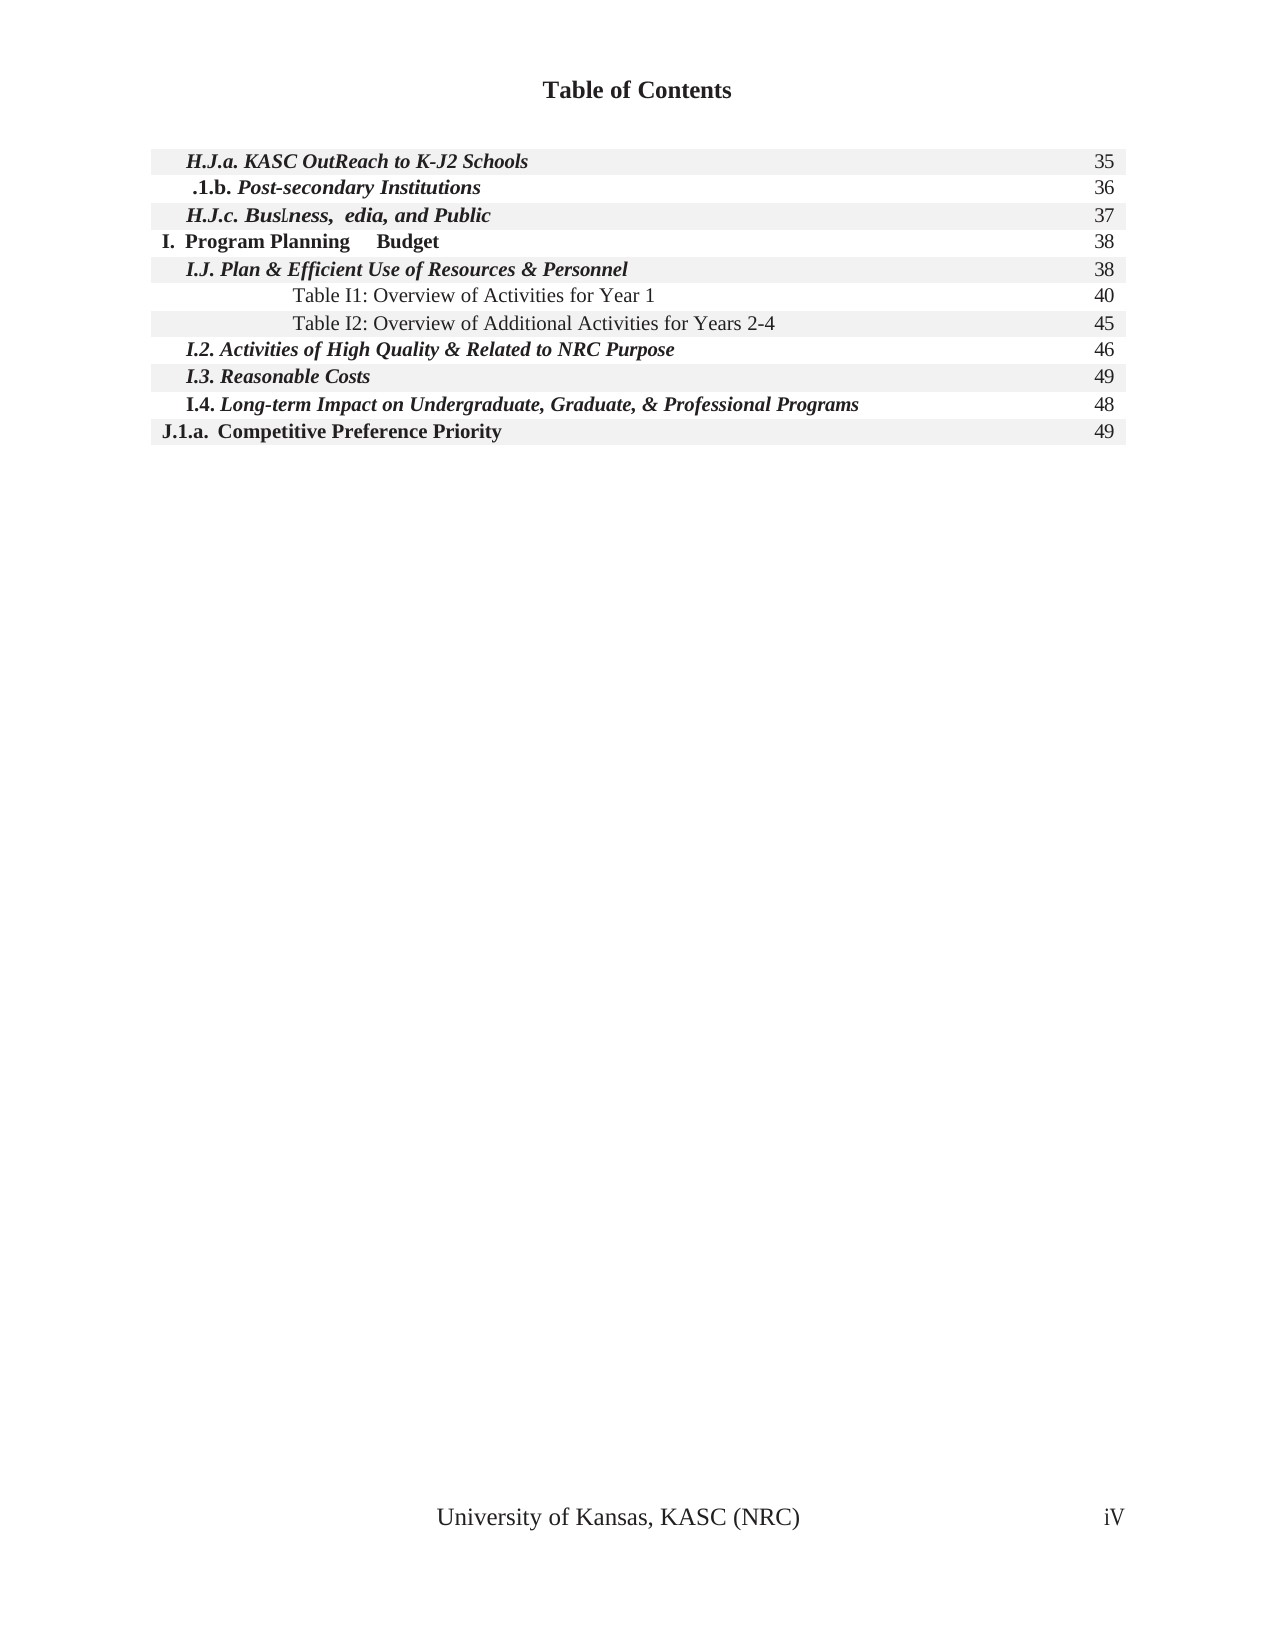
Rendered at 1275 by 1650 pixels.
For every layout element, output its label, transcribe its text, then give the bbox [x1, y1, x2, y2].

table_cell 49 [977, 419, 1126, 445]
table_cell 38 [977, 257, 1126, 283]
table_header 35 [977, 149, 1126, 175]
table_cell Table I1: Overview of Activities for Year 1 [151, 283, 977, 311]
table_cell I.3. Reasonable Costs [151, 364, 977, 392]
table_cell I. Program Planning Budget [151, 230, 977, 257]
table_cell J.1.a. Competitive Preference Priority [151, 419, 977, 445]
table_cell 48 [977, 392, 1126, 419]
table_header H.J.a. KASC OutReach to K-J2 Schools [151, 149, 977, 175]
table_cell 49 [977, 364, 1126, 392]
table_cell 45 [977, 311, 1126, 337]
table_cell 37 [977, 203, 1126, 230]
table_cell I.4. Long-term Impact on Undergraduate, Graduate, & Professional Programs [151, 392, 977, 419]
table_cell 38 [977, 230, 1126, 257]
table_cell 36 [977, 175, 1126, 203]
table_cell I.2. Activities of High Quality & Related to NRC Purpose [151, 338, 977, 364]
table_cell Table I2: Overview of Additional Activities for Years 2-4 [151, 311, 977, 337]
table_cell 46 [977, 338, 1126, 364]
table_cell 40 [977, 283, 1126, 311]
table_cell H.J.c. BusLness, edia, and Public [151, 203, 977, 230]
table_cell .1.b. Post-secondary Institutions [151, 175, 977, 203]
table_cell I.J. Plan & Efficient Use of Resources & Personnel [151, 257, 977, 283]
